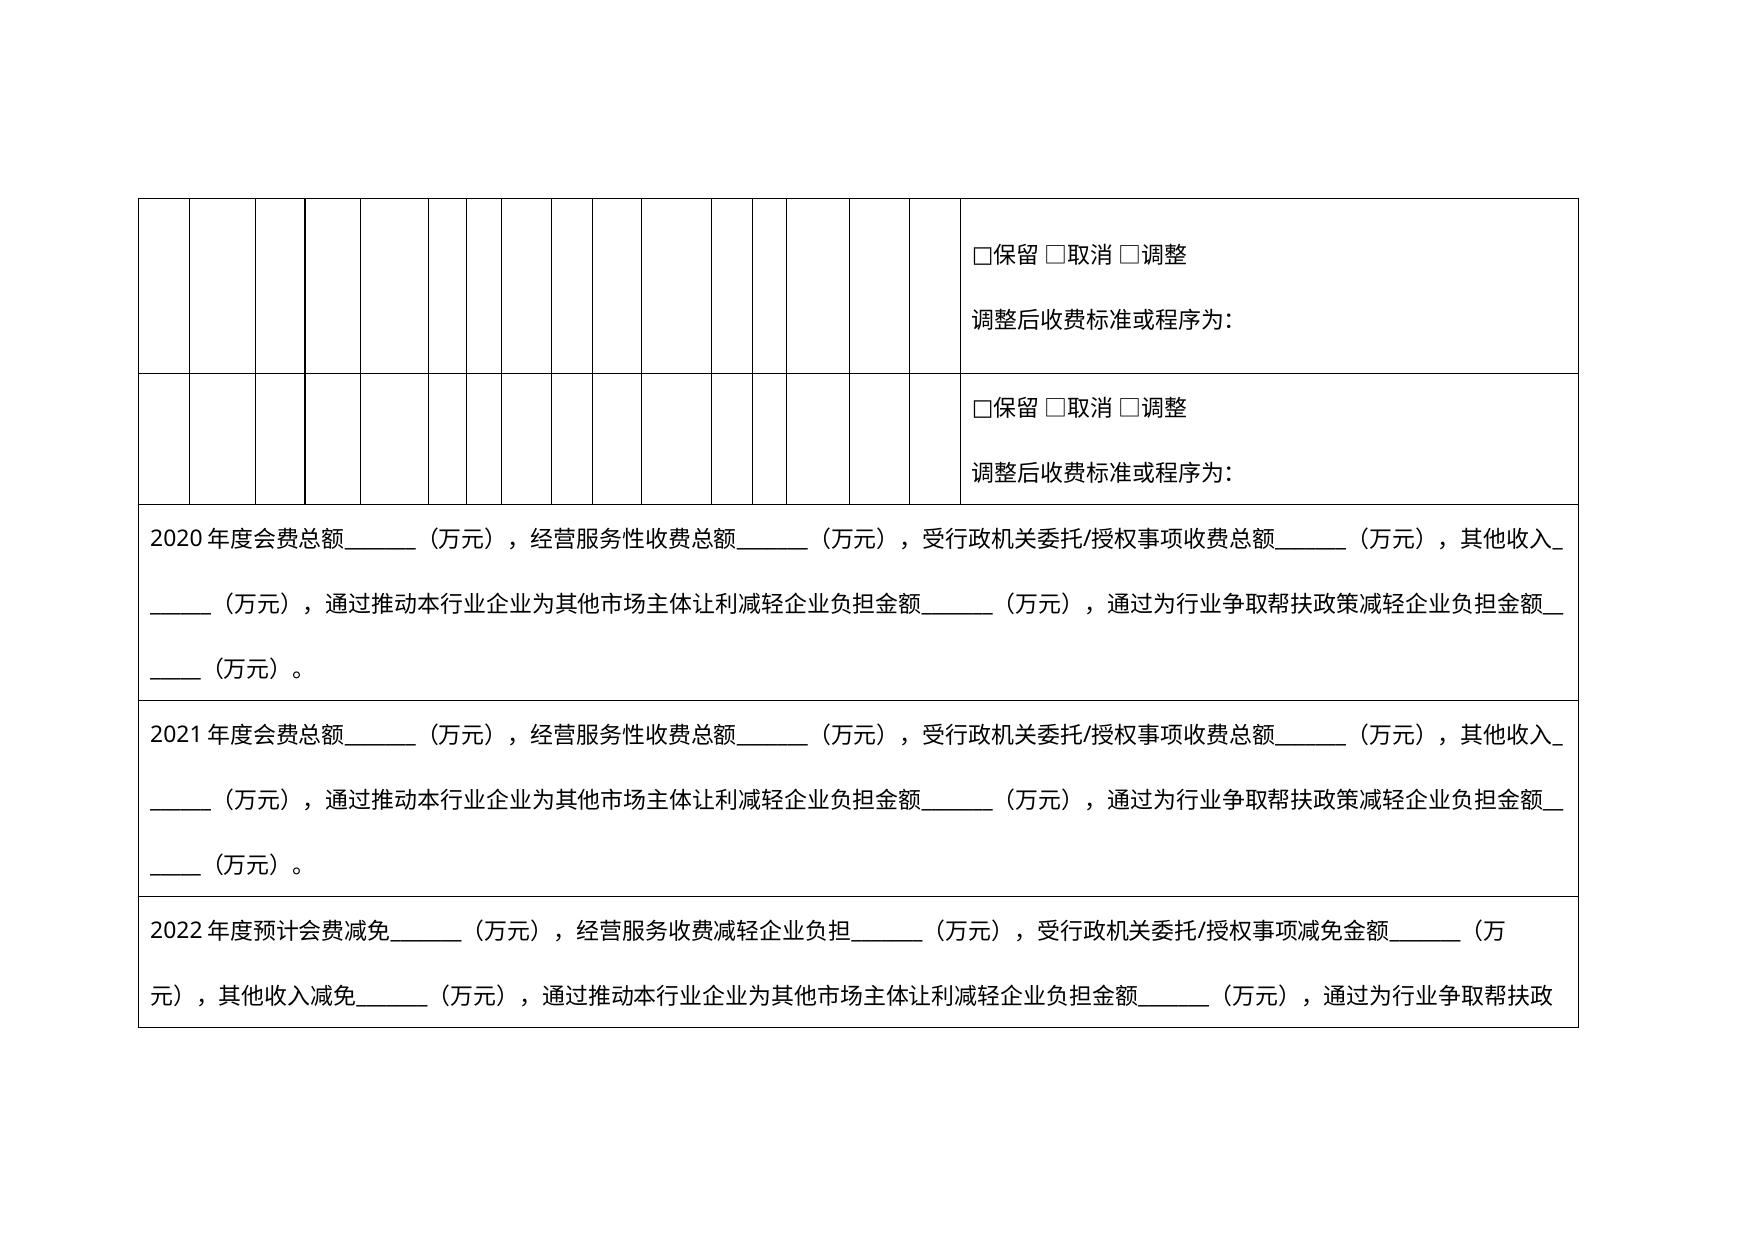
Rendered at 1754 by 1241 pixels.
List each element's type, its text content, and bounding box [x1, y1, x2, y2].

table_cell [306, 199, 360, 373]
table_cell 2020年度会费总额_______（万元），经营服务性收费总额_______（万元），受行政机关委托/授权事项收费总额_______（万元），其他收入_______（万元），通过推动本行业企业为其他市场主体让利减轻企业负担金额_______（万元），通过为行业争取帮扶政策减轻企业负担金额_______（万元）。 [139, 505, 1578, 700]
table_cell [787, 374, 849, 504]
table_cell [502, 199, 551, 373]
table_cell [190, 199, 255, 373]
table_cell [139, 374, 189, 504]
table_cell [910, 374, 960, 504]
table_cell [502, 374, 551, 504]
table_cell [753, 199, 786, 373]
table_cell [552, 199, 592, 373]
table_cell [552, 374, 592, 504]
table_cell [593, 199, 641, 373]
table_cell [256, 199, 304, 373]
table_cell [850, 374, 909, 504]
table_cell [429, 199, 466, 373]
table_cell [467, 374, 501, 504]
table_cell [429, 374, 466, 504]
table_cell □保留 □取消 □调整 调整后收费标准或程序为： [961, 374, 1578, 504]
table_cell [190, 374, 255, 504]
table_cell [593, 374, 641, 504]
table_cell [139, 897, 1578, 1027]
table_cell [139, 199, 189, 373]
table_cell □保留 □取消 □调整 调整后收费标准或程序为： [961, 199, 1578, 373]
table_cell [753, 374, 786, 504]
table_cell [787, 199, 849, 373]
table_cell [256, 374, 304, 504]
table_cell [910, 199, 960, 373]
table_cell [642, 374, 711, 504]
table_cell [361, 374, 428, 504]
table_cell [712, 374, 752, 504]
table_cell [642, 199, 711, 373]
table_cell [467, 199, 501, 373]
table_cell [306, 374, 360, 504]
table_cell 2021年度会费总额_______（万元），经营服务性收费总额_______（万元），受行政机关委托/授权事项收费总额_______（万元），其他收入_______（万元），通过推动本行业企业为其他市场主体让利减轻企业负担金额_______（万元），通过为行业争取帮扶政策减轻企业负担金额_______（万元）。 [139, 701, 1578, 896]
table_cell [850, 199, 909, 373]
table_cell [361, 199, 428, 373]
table_cell [712, 199, 752, 373]
